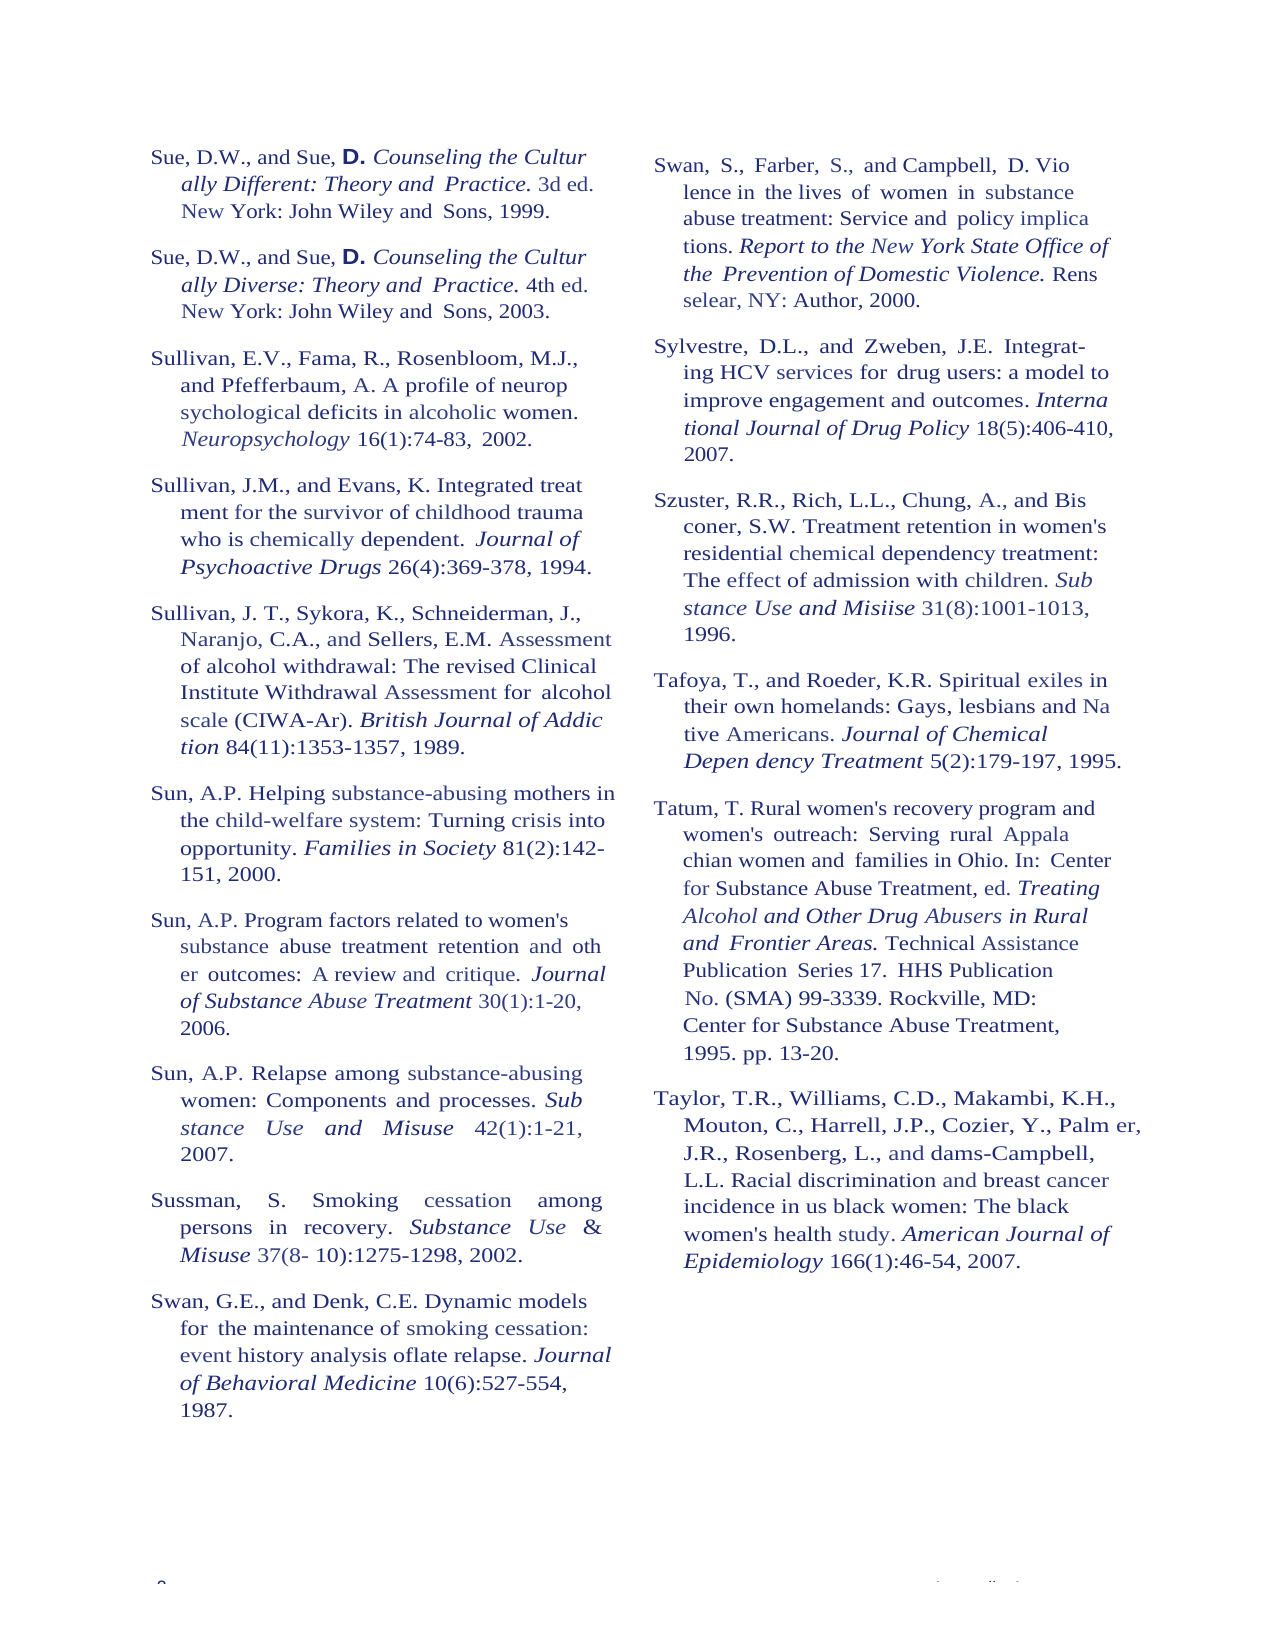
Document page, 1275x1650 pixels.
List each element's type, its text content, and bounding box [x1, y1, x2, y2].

text Szuster, R.R., Rich, L.L., Chung, A., and Bis­ coner, S.W. Treatment retention in women's residential chemical dependency treatment: The effect of admission with children. Sub­ stance Use and Misiise 31(8):1001-1013, 1996. [653, 488, 1121, 646]
text Sue, D.W., and Sue, D. Counseling the Cultur­ ally Different: Theory and Practice. 3d ed. New York: John Wiley and Sons, 1999. [150, 144, 622, 223]
text Sue, D.W., and Sue, D. Counseling the Cultur­ ally Diverse: Theory and Practice. 4th ed. New York: John Wiley and Sons, 2003. [150, 244, 622, 323]
text Neuropsychology 16(1):74-83, 2002. [181, 427, 622, 451]
text Swan, S., Farber, S., and Campbell, D. Vio­ lence in the lives of women in substance abuse treatment: Service and policy implica­ tions. Report to the New York State Office of the Prevention of Domestic Violence. Rens­ selear, NY: Author, 2000. [653, 153, 1121, 312]
text Sun, A.P. Relapse among substance-abusing women: Components and processes. Sub­ stance Use and Misuse 42(1):1-21, 2007. [150, 1061, 583, 1166]
text Sussman, S. Smoking cessation among persons in recovery. Substance Use & Misuse 37(8- 10):1275-1298, 2002. [150, 1187, 602, 1267]
text Sullivan, J.M., and Evans, K. Integrated treat­ ment for the survivor of childhood trauma who is chemically dependent. Journal of Psychoactive Drugs 26(4):369-378, 1994. [150, 473, 622, 579]
text L.L. Racial discrimination and breast cancer incidence in us black women: The black women's health study. American Journal of Epidemiology 166(1):46-54, 2007. [683, 1168, 1121, 1274]
text No. (SMA) 99-3339. Rockville, MD: Center for Substance Abuse Treatment, 1995. pp. 13-20. [683, 986, 1103, 1064]
text tional Journal of Drug Policy 18(5):406-410, 2007. [683, 414, 1121, 466]
text Sun, A.P. Program factors related to women's substance abuse treatment retention and oth­ er outcomes: A review and critique. Journal of Substance Abuse Treatment 30(1):1-20, 2006. [150, 907, 622, 1040]
text Taylor, T.R., Williams, C.D., Makambi, K.H., Mouton, C., Harrell, J.P., Cozier, Y., Palm­ er, J.R., Rosenberg, L., and dams-Campbell, [653, 1086, 1142, 1164]
text Sullivan, E.V., Fama, R., Rosenbloom, M.J., and Pfefferbaum, A. A profile of neurop­ sychological deficits in alcoholic women. [150, 346, 609, 424]
text Tafoya, T., and Roeder, K.R. Spiritual exiles in their own homelands: Gays, lesbians and Na­ tive Americans. Journal of Chemical Depen­ dency Treatment 5(2):179-197, 1995. [653, 668, 1125, 774]
text Sylvestre, D.L., and Zweben, J.E. Integrat- ing HCV services for drug users: a model to improve engagement and outcomes. Interna­ [653, 334, 1118, 412]
text Swan, G.E., and Denk, C.E. Dynamic models for the maintenance of smoking cessation: event history analysis oflate relapse. Journal of Behavioral Medicine 10(6):527-554, 1987. [150, 1289, 622, 1422]
text Sun, A.P. Helping substance-abusing mothers in the child-welfare system: Turning crisis into opportunity. Families in Society 81(2):142- 151, 2000. [150, 781, 622, 886]
text Tatum, T. Rural women's recovery program and women's outreach: Serving rural Appala­ chian women and families in Ohio. In: Center for Substance Abuse Treatment, ed. Treating Alcohol and Other Drug Abusers in Rural and Frontier Areas. Technical Assistance Publication Series 17. HHS Publication [653, 795, 1121, 982]
text Sullivan, J. T., Sykora, K., Schneiderman, J., Naranjo, C.A., and Sellers, E.M. Assessment of alcohol withdrawal: The revised Clinical Institute Withdrawal Assessment for alcohol scale (CIWA-Ar). British Journal of Addic­ tion 84(11):1353-1357, 1989. [150, 601, 622, 759]
